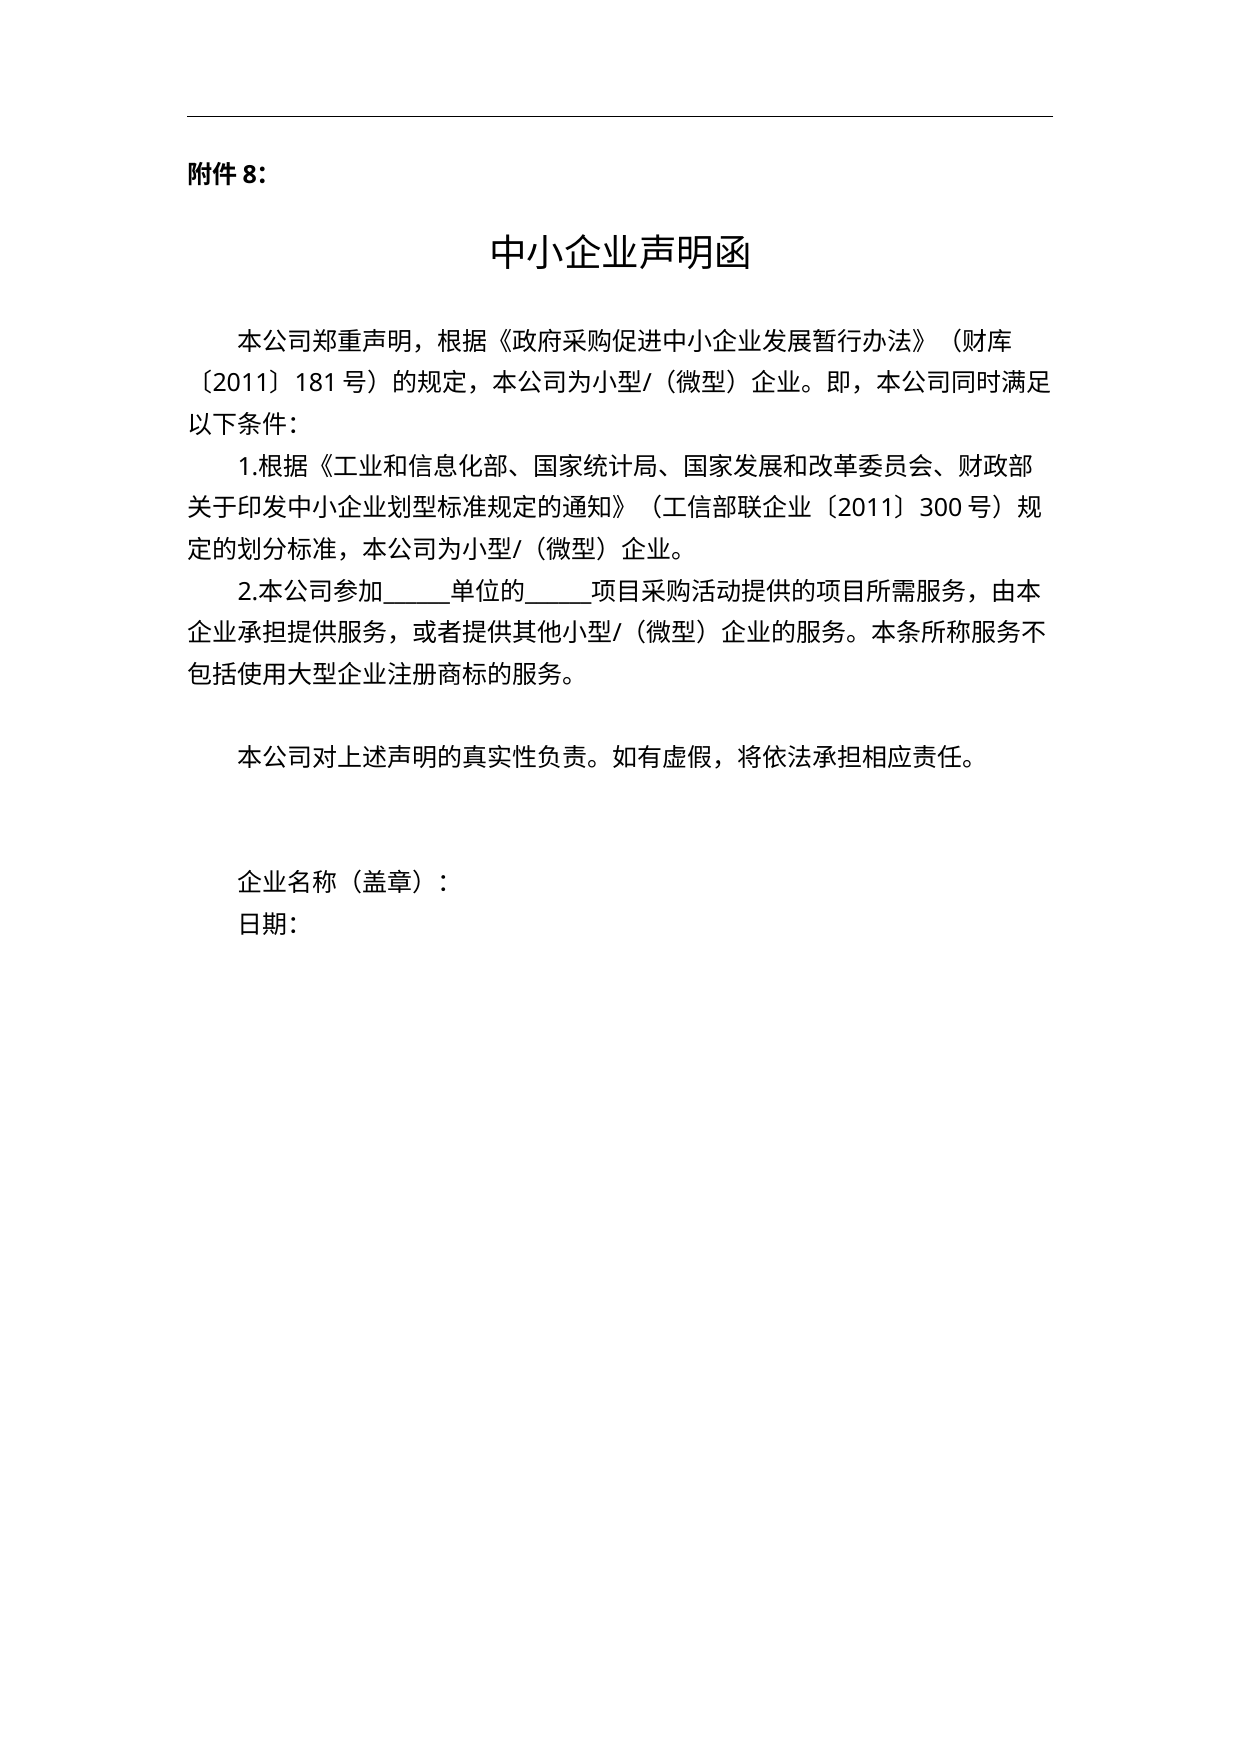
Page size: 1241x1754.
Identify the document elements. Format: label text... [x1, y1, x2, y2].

text 2.本公司参加______单位的______项目采购活动提供的项目所需服务，由本企业承担提供服务，或者提供其他小型/（微型）企业的服务。本条所称服务不包括使用大型企业注册商标的服务。 [187, 567, 1053, 692]
text 本公司对上述声明的真实性负责。如有虚假，将依法承担相应责任。 [187, 733, 1053, 775]
text 中小企业声明函 [187, 233, 1053, 275]
text 附件8： [187, 150, 1053, 192]
text 企业名称（盖章）： [187, 858, 1053, 900]
text 日期： [187, 900, 1053, 942]
text 1.根据《工业和信息化部、国家统计局、国家发展和改革委员会、财政部关于印发中小企业划型标准规定的通知》（工信部联企业〔2011〕300号）规定的划分标准，本公司为小型/（微型）企业。 [187, 442, 1053, 567]
text 本公司郑重声明，根据《政府采购促进中小企业发展暂行办法》（财库〔2011〕181号）的规定，本公司为小型/（微型）企业。即，本公司同时满足以下条件： [187, 317, 1053, 442]
